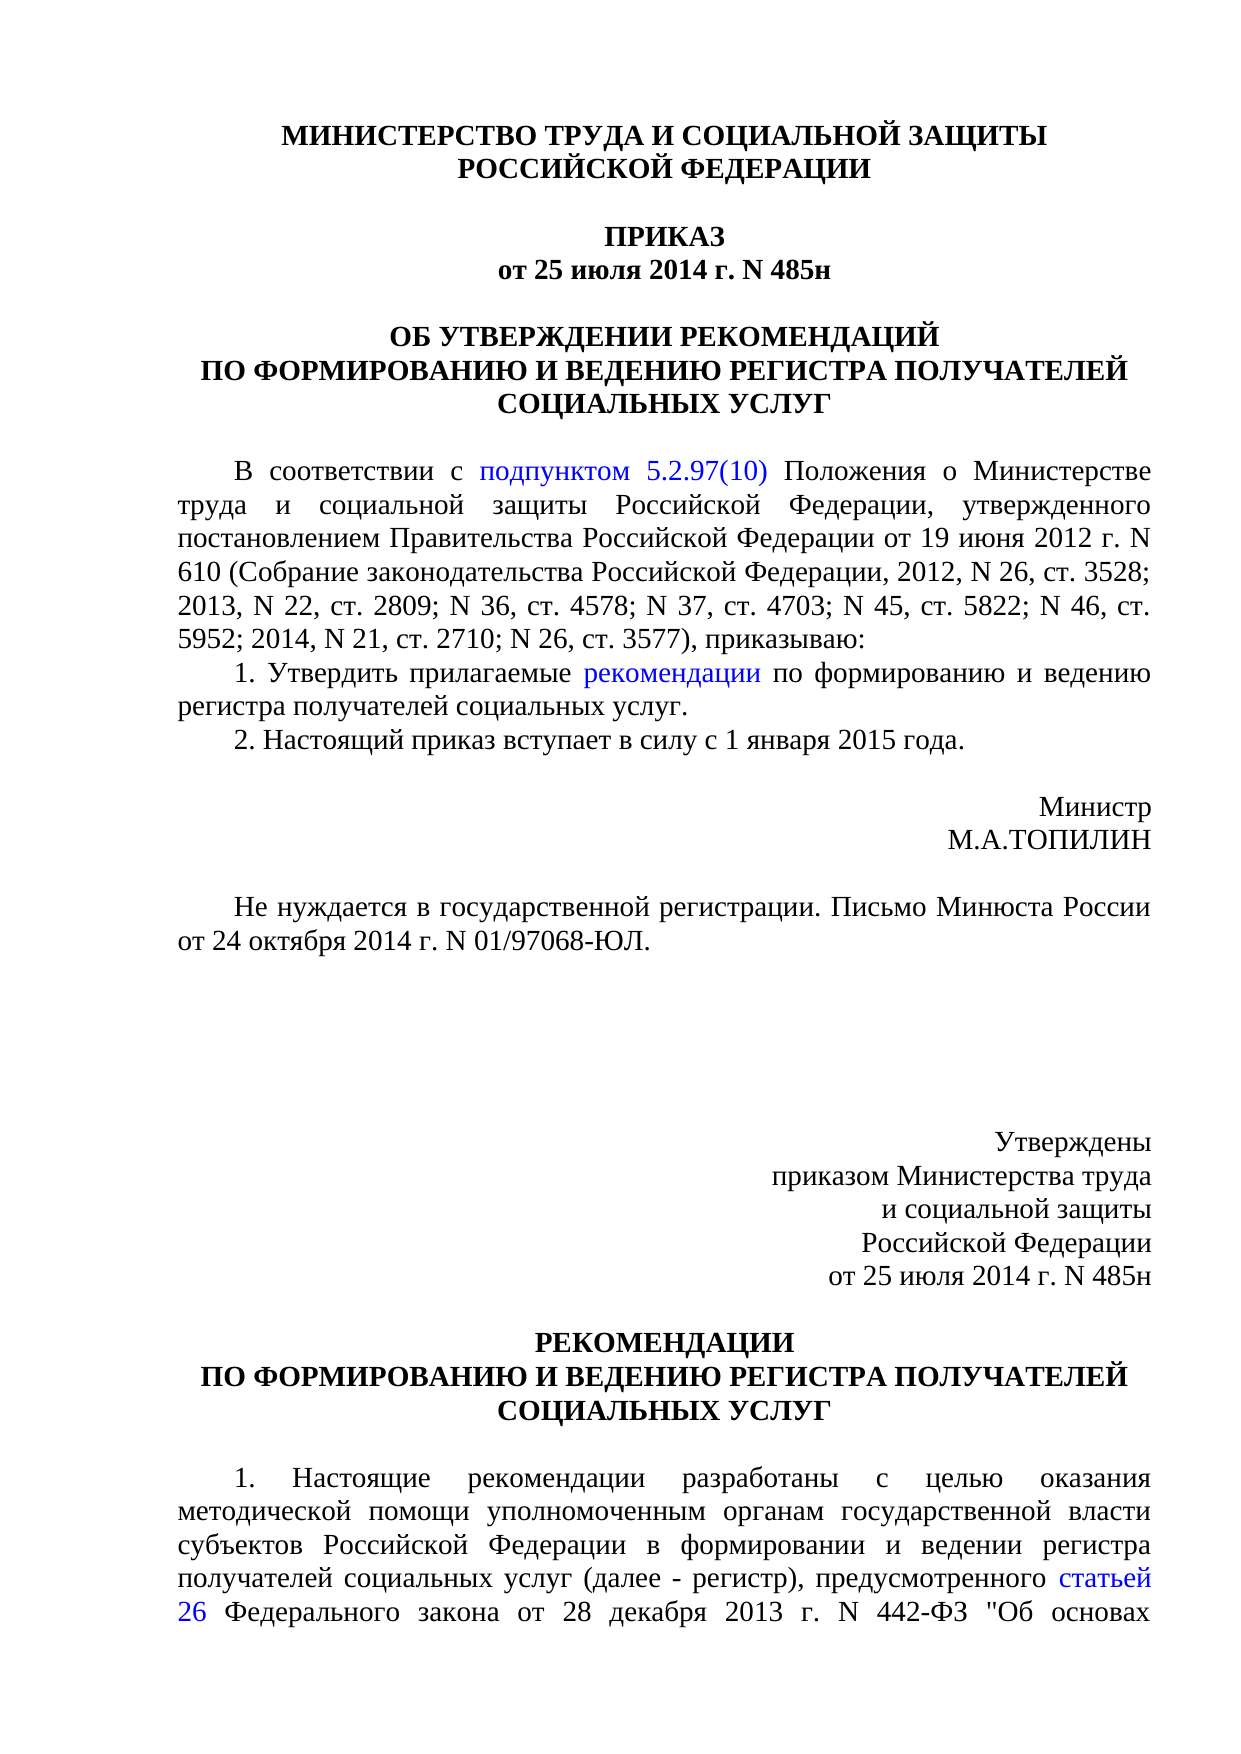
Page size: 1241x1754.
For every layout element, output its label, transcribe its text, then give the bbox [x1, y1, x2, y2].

text Российской Федерации [177, 1225, 1152, 1258]
text М.А.ТОПИЛИН [177, 822, 1152, 856]
text от 25 июля 2014 г. N 485н [177, 1258, 1152, 1292]
text и социальной защиты [177, 1191, 1152, 1225]
text СОЦИАЛЬНЫХ УСЛУГ [177, 1393, 1152, 1426]
text ПРИКАЗ [177, 219, 1152, 252]
text от 25 июля 2014 г. N 485н [177, 252, 1152, 286]
text СОЦИАЛЬНЫХ УСЛУГ [177, 386, 1152, 420]
text Не нуждается в государственной регистрации. Письмо Минюста России от 24 октября 2014 г. N 01/97068-ЮЛ. [177, 889, 1152, 957]
text МИНИСТЕРСТВО ТРУДА И СОЦИАЛЬНОЙ ЗАЩИТЫ РОССИЙСКОЙ ФЕДЕРАЦИИ [177, 118, 1152, 185]
text ПО ФОРМИРОВАНИЮ И ВЕДЕНИЮ РЕГИСТРА ПОЛУЧАТЕЛЕЙ [177, 1359, 1152, 1393]
text 1. Утвердить прилагаемые рекомендации по формированию и ведению регистра получателей социальных услуг. [177, 655, 1152, 722]
text РЕКОМЕНДАЦИИ [177, 1326, 1152, 1359]
text Утверждены [177, 1124, 1152, 1158]
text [177, 1460, 1152, 1627]
text 2. Настоящий приказ вступает в силу с 1 января 2015 года. [177, 722, 1152, 755]
text приказом Министерства труда [177, 1158, 1152, 1191]
text ПО ФОРМИРОВАНИЮ И ВЕДЕНИЮ РЕГИСТРА ПОЛУЧАТЕЛЕЙ [177, 353, 1152, 386]
text В соответствии с подпунктом 5.2.97(10) Положения о Министерстве труда и социальной защиты Российской Федерации, утвержденного постановлением Правительства Российской Федерации от 19 июня 2012 г. N 610 (Собрание законодательства Российской Федерации, 2012, N 26, ст. 3528; 2013, N 22, ст. 2809; N 36, ст. 4578; N 37, ст. 4703; N 45, ст. 5822; N 46, ст. 5952; 2014, N 21, ст. 2710; N 26, ст. 3577), приказываю: [177, 453, 1152, 655]
text ОБ УТВЕРЖДЕНИИ РЕКОМЕНДАЦИЙ [177, 319, 1152, 353]
text Министр [177, 789, 1152, 822]
